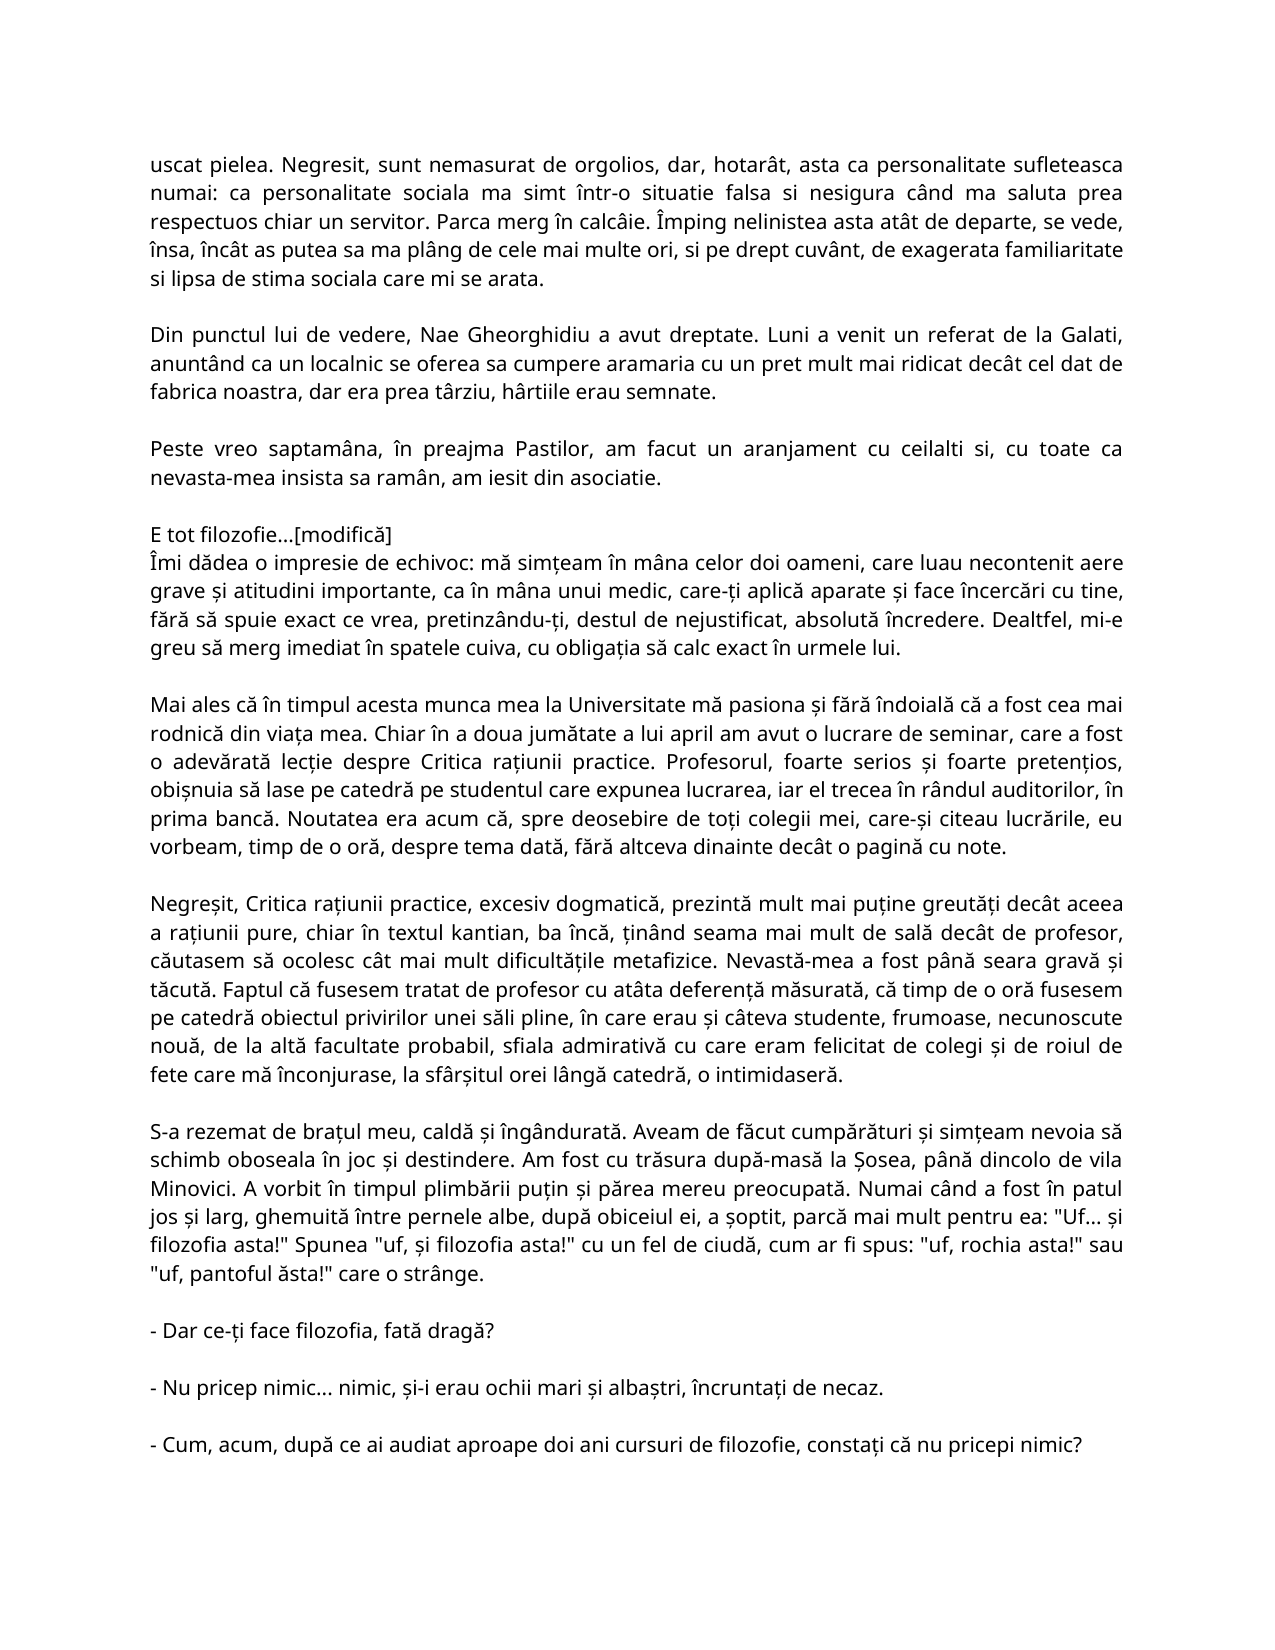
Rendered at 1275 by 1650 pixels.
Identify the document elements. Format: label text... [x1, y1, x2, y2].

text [150, 150, 1125, 292]
text Peste vreo saptamâna, în preajma Pastilor, am facut un aranjament cu ceilalti si, cu toate ca nevasta-mea insista sa ramân, am iesit din asociatie. [150, 434, 1125, 491]
text E tot filozofie...[modifică] [150, 520, 1125, 548]
text Mai ales că în timpul acesta munca mea la Universitate mă pasiona și fără îndoială că a fost cea mai rodnică din viața mea. Chiar în a doua jumătate a lui april am avut o lucrare de seminar, care a fost o adevărată lecție despre Critica rațiunii practice. Profesorul, foarte serios și foarte pretențios, obișnuia să lase pe catedră pe studentul care expunea lucrarea, iar el trecea în rândul auditorilor, în prima bancă. Noutatea era acum că, spre deosebire de toți colegii mei, care-și citeau lucrările, eu vorbeam, timp de o oră, despre tema dată, fără altceva dinainte decât o pagină cu note. [150, 690, 1125, 861]
text Negreșit, Critica rațiunii practice, excesiv dogmatică, prezintă mult mai puține greutăți decât aceea a rațiunii pure, chiar în textul kantian, ba încă, ținând seama mai mult de sală decât de profesor, căutasem să ocolesc cât mai mult dificultățile metafizice. Nevastă-mea a fost până seara gravă și tăcută. Faptul că fusesem tratat de profesor cu atâta deferență măsurată, că timp de o oră fusesem pe catedră obiectul privirilor unei săli pline, în care erau și câteva studente, frumoase, necunoscute nouă, de la altă facultate probabil, sfiala admirativă cu care eram felicitat de colegi și de roiul de fete care mă înconjurase, la sfârșitul orei lângă catedră, o intimidaseră. [150, 889, 1125, 1088]
text - Nu pricep nimic... nimic, și-i erau ochii mari și albaștri, încruntați de necaz. [150, 1373, 1125, 1401]
text S-a rezemat de brațul meu, caldă și îngândurată. Aveam de făcut cumpărături și simțeam nevoia să schimb oboseala în joc și destindere. Am fost cu trăsura după-masă la Șosea, până dincolo de vila Minovici. A vorbit în timpul plimbării puțin și părea mereu preocupată. Numai când a fost în patul jos și larg, ghemuită între pernele albe, după obiceiul ei, a șoptit, parcă mai mult pentru ea: "Uf... și filozofia asta!" Spunea "uf, și filozofia asta!" cu un fel de ciudă, cum ar fi spus: "uf, rochia asta!" sau "uf, pantoful ăsta!" care o strânge. [150, 1117, 1125, 1287]
text - Cum, acum, după ce ai audiat aproape doi ani cursuri de filozofie, constați că nu pricepi nimic? [150, 1430, 1125, 1458]
text - Dar ce-ți face filozofia, fată dragă? [150, 1316, 1125, 1344]
text Din punctul lui de vedere, Nae Gheorghidiu a avut dreptate. Luni a venit un referat de la Galati, anuntând ca un localnic se oferea sa cumpere aramaria cu un pret mult mai ridicat decât cel dat de fabrica noastra, dar era prea târziu, hârtiile erau semnate. [150, 321, 1125, 406]
text Îmi dădea o impresie de echivoc: mă simțeam în mâna celor doi oameni, care luau necontenit aere grave și atitudini importante, ca în mâna unui medic, care-ți aplică aparate și face încercări cu tine, fără să spuie exact ce vrea, pretinzându-ți, destul de nejustificat, absolută încredere. Dealtfel, mi-e greu să merg imediat în spatele cuiva, cu obligația să calc exact în urmele lui. [150, 548, 1125, 662]
